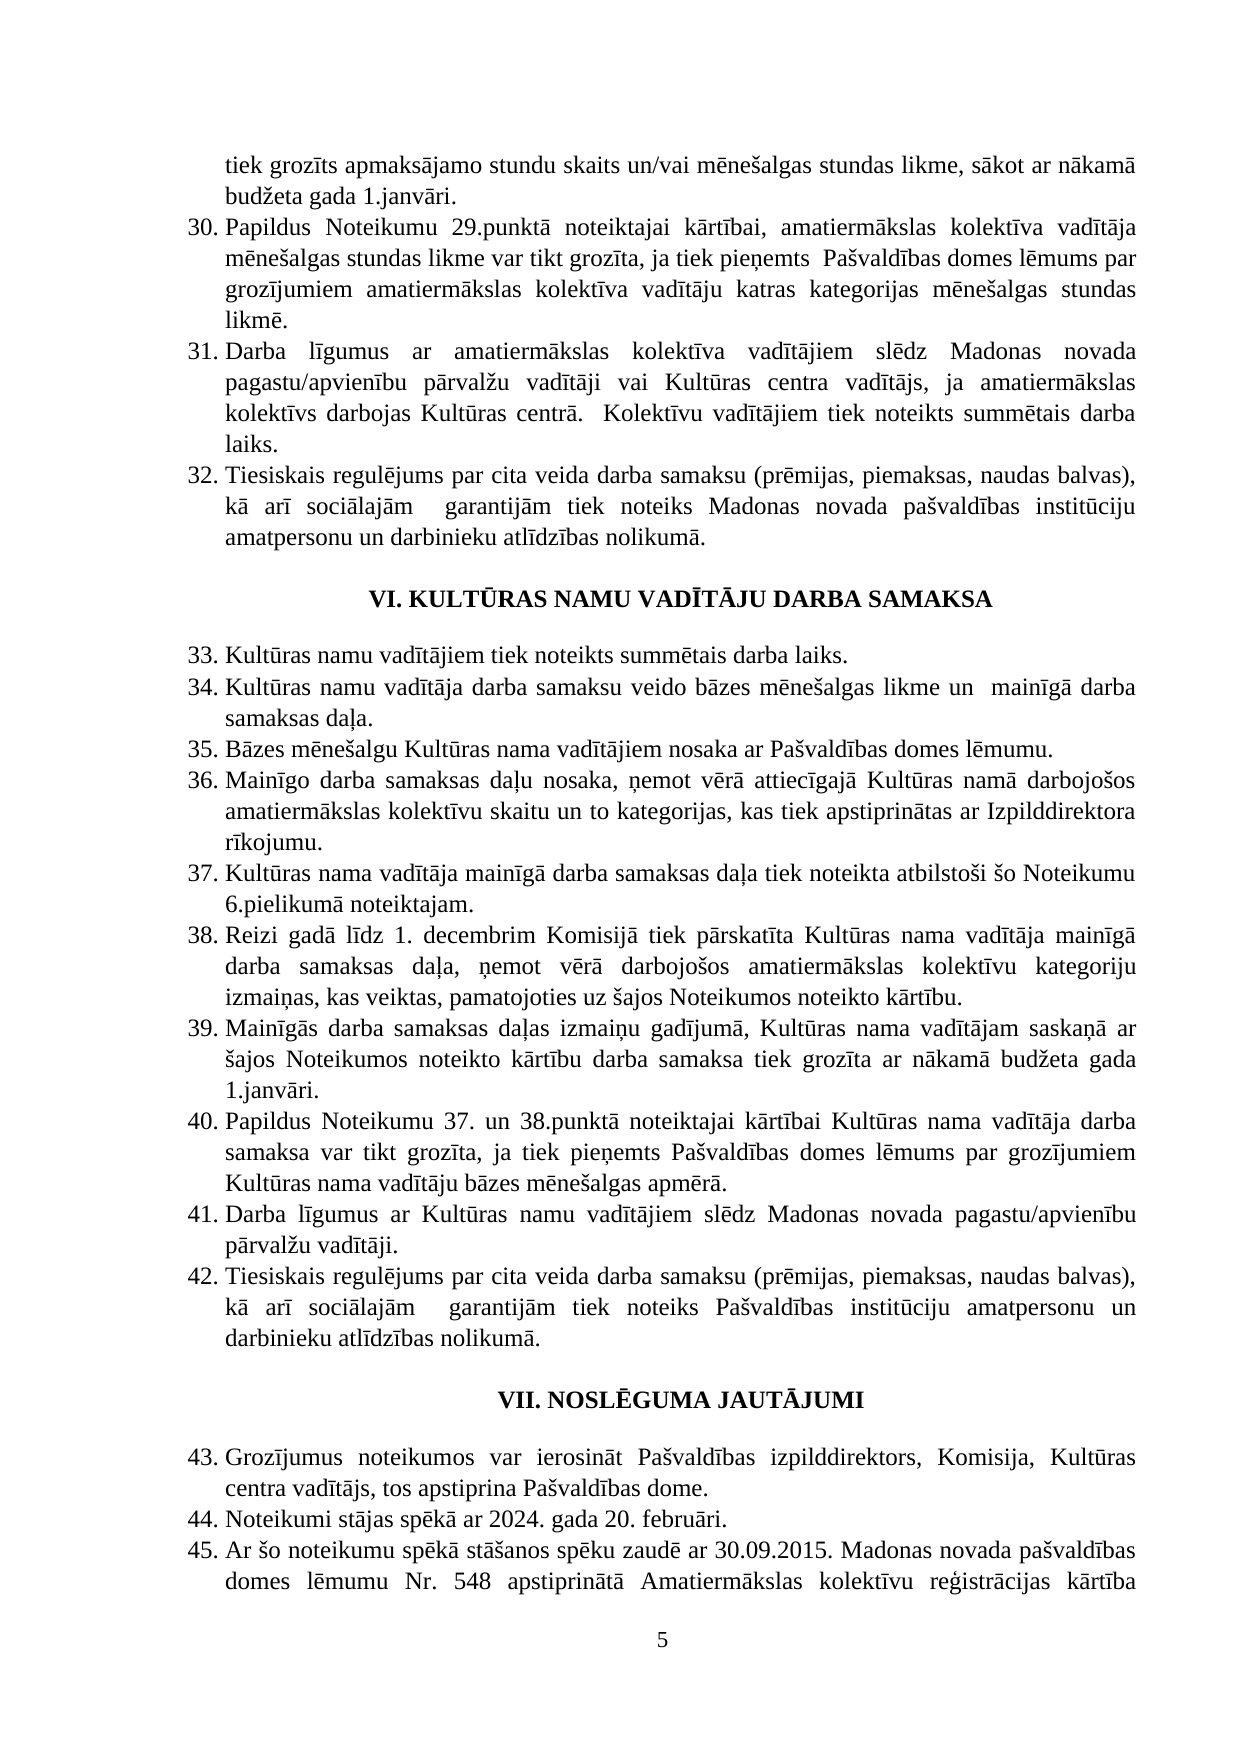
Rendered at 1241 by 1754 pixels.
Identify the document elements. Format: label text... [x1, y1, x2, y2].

list Noteikumi stājas spēkā ar 2024. gada 20. februāri. [187, 1504, 1137, 1532]
list Grozījumus noteikumos var ierosināt Pašvaldības izpilddirektors, Komisija, Kultūras centra vadītājs, tos apstiprina Pašvaldības dome. [187, 1442, 1137, 1501]
list Mainīgās darba samaksas daļas izmaiņu gadījumā, Kultūras nama vadītājam saskaņā ar šajos Noteikumos noteikto kārtību darba samaksa tiek grozīta ar nākamā budžeta gada 1.janvāri. [187, 1013, 1137, 1104]
list VI. KULTŪRAS NAMU VADĪTĀJU DARBA SAMAKSA [225, 584, 1137, 613]
list Tiesiskais regulējums par cita veida darba samaksu (prēmijas, piemaksas, naudas balvas), kā arī sociālajām garantijām tiek noteiks Pašvaldības institūciju amatpersonu un darbinieku atlīdzības nolikumā. [187, 1261, 1137, 1352]
list Darba līgumus ar amatiermākslas kolektīva vadītājiem slēdz Madonas novada pagastu/apvienību pārvalžu vadītāji vai Kultūras centra vadītājs, ja amatiermākslas kolektīvs darbojas Kultūras centrā. Kolektīvu vadītājiem tiek noteikts summētais darba laiks. [187, 336, 1137, 458]
list Papildus Noteikumu 29.punktā noteiktajai kārtībai, amatiermākslas kolektīva vadītāja mēnešalgas stundas likme var tikt grozīta, ja tiek pieņemts Pašvaldības domes lēmums par grozījumiem amatiermākslas kolektīva vadītāju katras kategorijas mēnešalgas stundas likmē. [187, 212, 1137, 334]
list Tiesiskais regulējums par cita veida darba samaksu (prēmijas, piemaksas, naudas balvas), kā arī sociālajām garantijām tiek noteiks Madonas novada pašvaldības institūciju amatpersonu un darbinieku atlīdzības nolikumā. [187, 460, 1137, 551]
list Kultūras namu vadītāja darba samaksu veido bāzes mēnešalgas likme un mainīgā darba samaksas daļa. [187, 672, 1137, 731]
list Papildus Noteikumu 37. un 38.punktā noteiktajai kārtībai Kultūras nama vadītāja darba samaksa var tikt grozīta, ja tiek pieņemts Pašvaldības domes lēmums par grozījumiem Kultūras nama vadītāju bāzes mēnešalgas apmērā. [187, 1106, 1137, 1197]
list Kultūras namu vadītājiem tiek noteikts summētais darba laiks. [187, 641, 1137, 669]
list Bāzes mēnešalgu Kultūras nama vadītājiem nosaka ar Pašvaldības domes lēmumu. [187, 734, 1137, 762]
list Kultūras nama vadītāja mainīgā darba samaksas daļa tiek noteikta atbilstoši šo Noteikumu 6.pielikumā noteiktajam. [187, 858, 1137, 918]
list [187, 1535, 1137, 1594]
list VII. NOSLĒGUMA JAUTĀJUMI [225, 1386, 1137, 1414]
list Darba līgumus ar Kultūras namu vadītājiem slēdz Madonas novada pagastu/apvienību pārvalžu vadītāji. [187, 1199, 1137, 1259]
list Mainīgo darba samaksas daļu nosaka, ņemot vērā attiecīgajā Kultūras namā darbojošos amatiermākslas kolektīvu skaitu un to kategorijas, kas tiek apstiprinātas ar Izpilddirektora rīkojumu. [187, 765, 1137, 856]
list Reizi gadā līdz 1. decembrim Komisijā tiek pārskatīta Kultūras nama vadītāja mainīgā darba samaksas daļa, ņemot vērā darbojošos amatiermākslas kolektīvu kategoriju izmaiņas, kas veiktas, pamatojoties uz šajos Noteikumos noteikto kārtību. [187, 920, 1137, 1011]
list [187, 150, 1137, 210]
